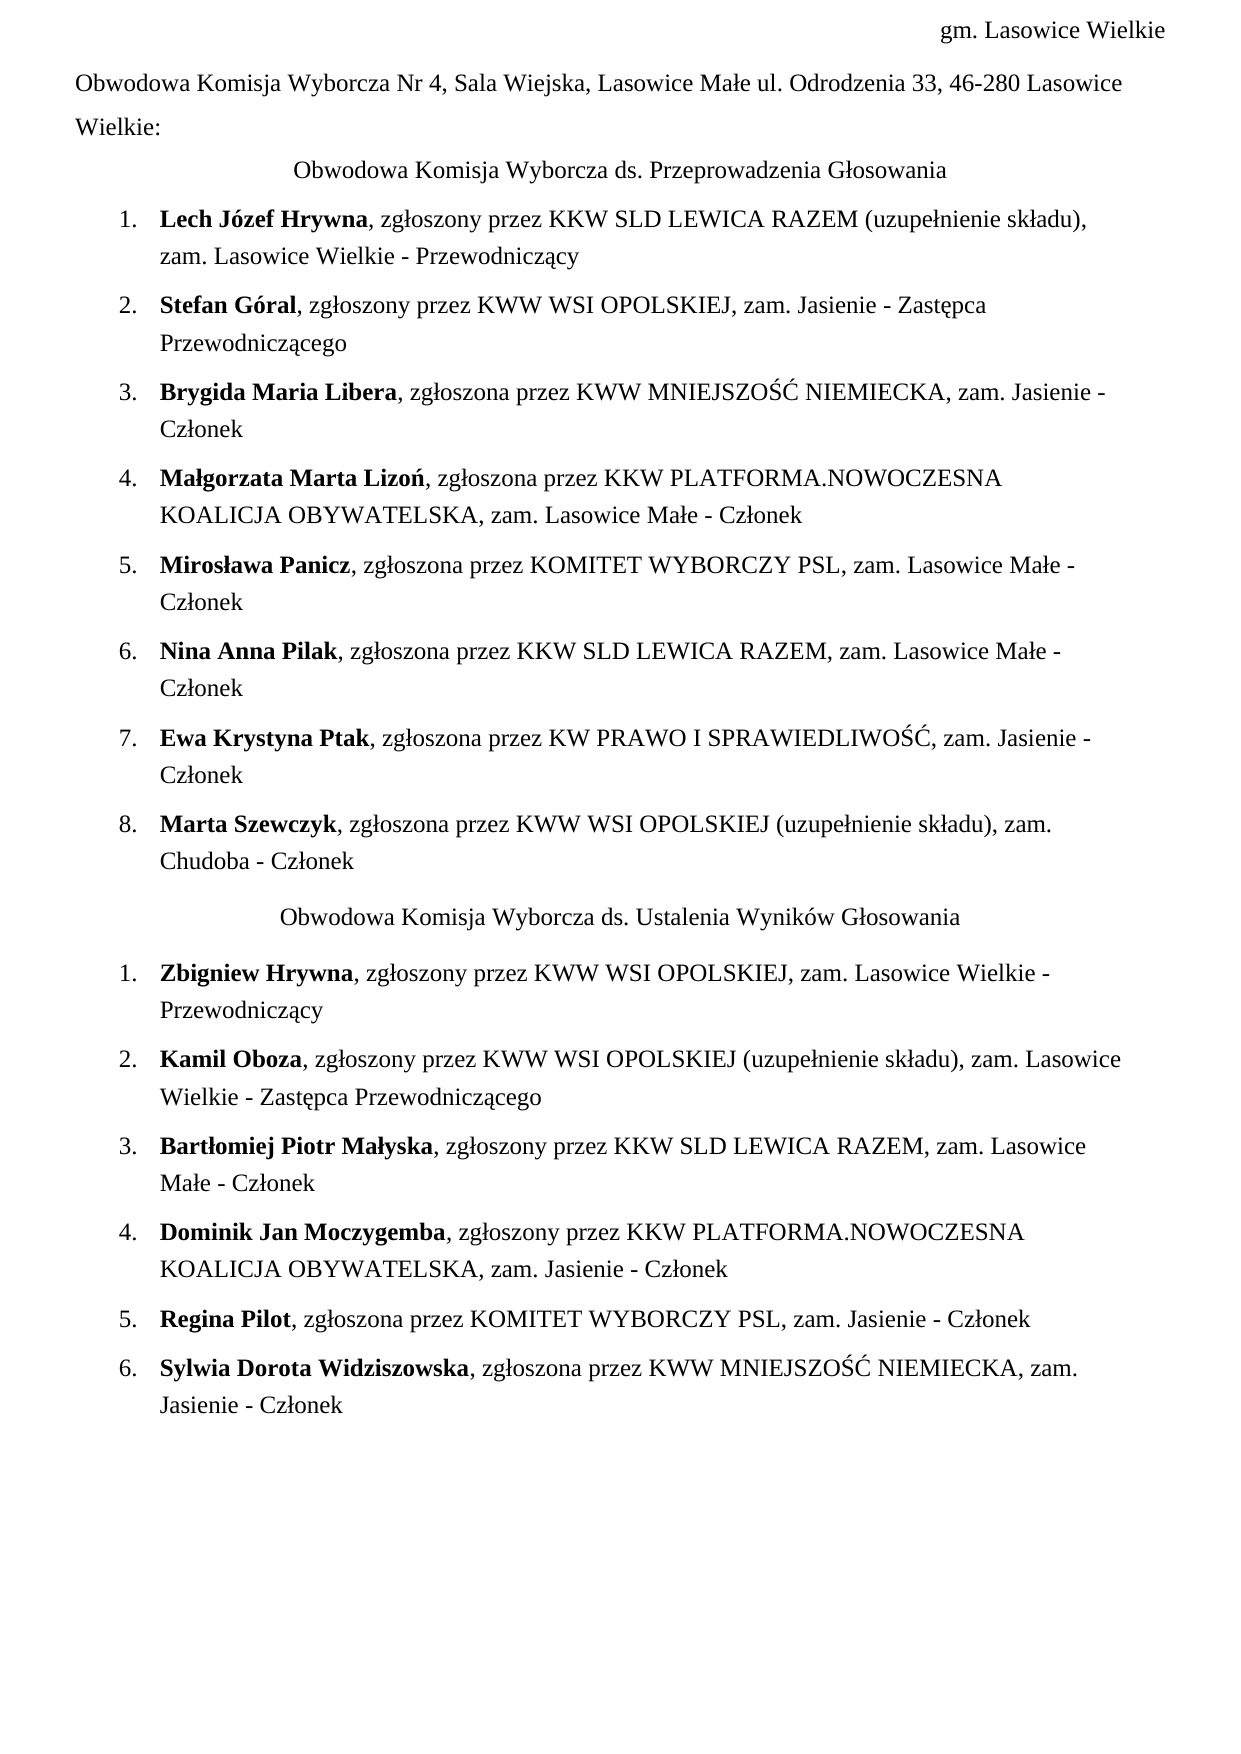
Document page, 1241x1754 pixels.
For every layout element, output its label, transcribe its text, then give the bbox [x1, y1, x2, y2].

table_cell Ewa Krystyna Ptak, zgłoszona przez KW PRAWO I SPRAWIEDLIWOŚĆ, zam. Jasienie - Członek [148, 717, 1138, 803]
table_cell 2. [75, 1038, 148, 1125]
table_cell 8. [75, 803, 148, 889]
table_cell Marta Szewczyk, zgłoszona przez KWW WSI OPOLSKIEJ (uzupełnienie składu), zam. Chudoba - Członek [148, 803, 1138, 889]
table_cell Dominik Jan Moczygemba, zgłoszony przez KKW PLATFORMA.NOWOCZESNA KOALICJA OBYWATELSKA, zam. Jasienie - Członek [148, 1211, 1138, 1298]
table_cell Stefan Góral, zgłoszony przez KWW WSI OPOLSKIEJ, zam. Jasienie - Zastępca Przewodniczącego [148, 284, 1138, 371]
table_cell 6. [75, 630, 148, 717]
table_header Zbigniew Hrywna, zgłoszony przez KWW WSI OPOLSKIEJ, zam. Lasowice Wielkie - Przewodniczący [148, 952, 1138, 1038]
table_cell Regina Pilot, zgłoszona przez KOMITET WYBORCZY PSL, zam. Jasienie - Członek [148, 1298, 1138, 1347]
text Obwodowa Komisja Wyborcza ds. Ustalenia Wyników Głosowania [75, 902, 1165, 931]
table_cell 3. [75, 371, 148, 457]
table_header 1. [75, 198, 148, 284]
table_cell Kamil Oboza, zgłoszony przez KWW WSI OPOLSKIEJ (uzupełnienie składu), zam. Lasowice Wielkie - Zastępca Przewodniczącego [148, 1038, 1138, 1125]
table_cell 6. [75, 1347, 148, 1433]
table_cell Mirosława Panicz, zgłoszona przez KOMITET WYBORCZY PSL, zam. Lasowice Małe - Członek [148, 544, 1138, 630]
table_header Lech Józef Hrywna, zgłoszony przez KKW SLD LEWICA RAZEM (uzupełnienie składu), zam. Lasowice Wielkie - Przewodniczący [148, 198, 1138, 284]
text Obwodowa Komisja Wyborcza Nr 4, Sala Wiejska, Lasowice Małe ul. Odrodzenia 33, 46-280 Lasowice Wielkie: [75, 68, 1165, 140]
table_cell 2. [75, 284, 148, 371]
table_cell Nina Anna Pilak, zgłoszona przez KKW SLD LEWICA RAZEM, zam. Lasowice Małe - Członek [148, 630, 1138, 717]
table_cell Brygida Maria Libera, zgłoszona przez KWW MNIEJSZOŚĆ NIEMIECKA, zam. Jasienie - Członek [148, 371, 1138, 457]
table_cell Sylwia Dorota Widziszowska, zgłoszona przez KWW MNIEJSZOŚĆ NIEMIECKA, zam. Jasienie - Członek [148, 1347, 1138, 1433]
table_cell 3. [75, 1125, 148, 1211]
table_header 1. [75, 952, 148, 1038]
table_cell 5. [75, 544, 148, 630]
table_cell Bartłomiej Piotr Małyska, zgłoszony przez KKW SLD LEWICA RAZEM, zam. Lasowice Małe - Członek [148, 1125, 1138, 1211]
table_cell 4. [75, 1211, 148, 1298]
table_cell 5. [75, 1298, 148, 1347]
table_cell 4. [75, 457, 148, 544]
text Obwodowa Komisja Wyborcza ds. Przeprowadzenia Głosowania [75, 155, 1165, 183]
table_cell Małgorzata Marta Lizoń, zgłoszona przez KKW PLATFORMA.NOWOCZESNA KOALICJA OBYWATELSKA, zam. Lasowice Małe - Członek [148, 457, 1138, 544]
table_cell 7. [75, 717, 148, 803]
text gm. Lasowice Wielkie [75, 15, 1165, 43]
